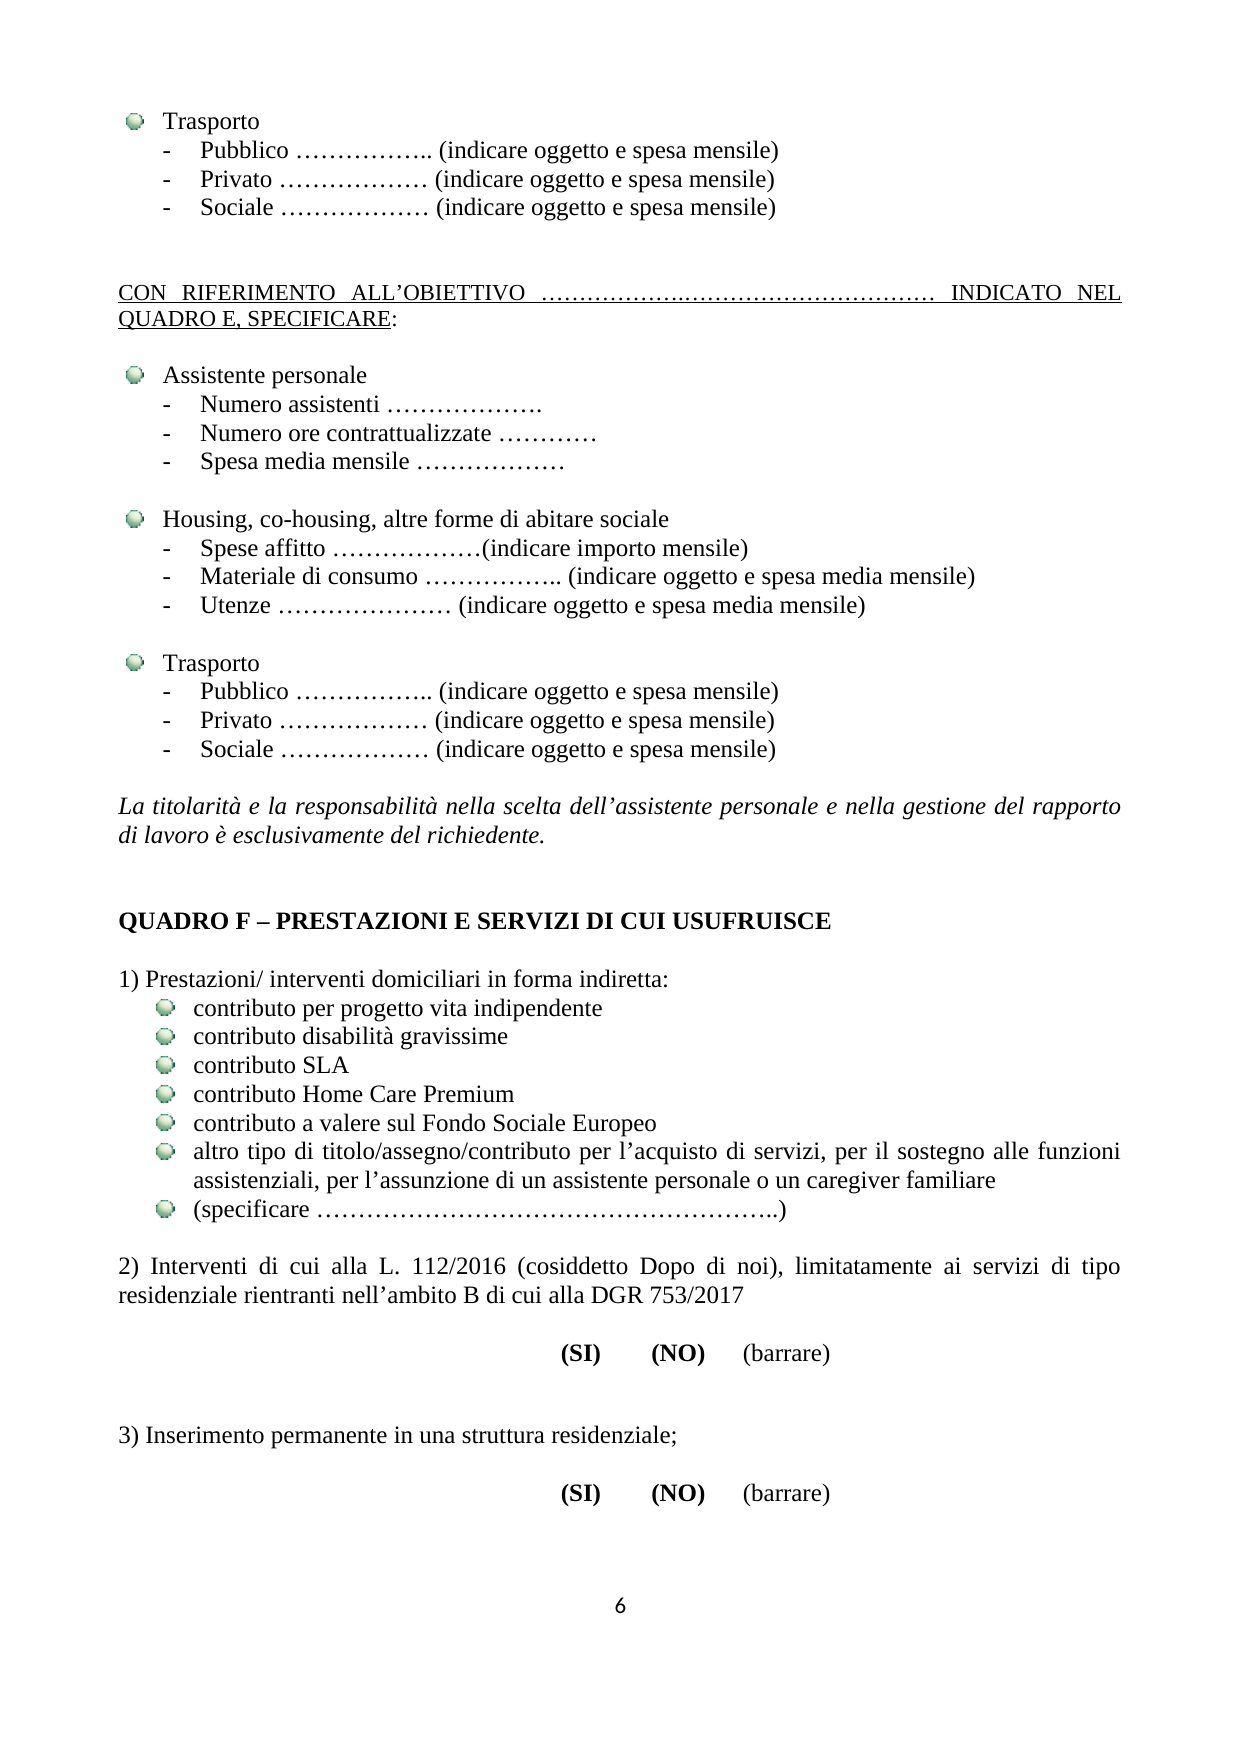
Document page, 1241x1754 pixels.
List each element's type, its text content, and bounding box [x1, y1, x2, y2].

picture [126, 654, 144, 671]
list Sociale ……………… (indicare oggetto e spesa mensile) [162, 192, 1122, 221]
text 1) Prestazioni/ interventi domiciliari in forma indiretta: [118, 964, 1122, 993]
list contributo SLA [156, 1050, 1122, 1079]
list Pubblico …………….. (indicare oggetto e spesa mensile) [162, 676, 1122, 705]
text CON RIFERIMENTO ALL’OBIETTIVO ……………….…………………………… INDICATO NEL QUADRO E, SPECIFICARE: [118, 303, 1122, 331]
picture [156, 1200, 175, 1218]
text CON RIFERIMENTO ALL’OBIETTIVO ……………….…………………………… INDICATO NEL QUADRO E, SPECIFICARE: [118, 279, 1122, 302]
text QUADRO F – PRESTAZIONI E SERVIZI DI CUI USUFRUISCE [118, 906, 1122, 935]
list Utenze ………………… (indicare oggetto e spesa media mensile) [162, 590, 1122, 619]
picture [156, 1143, 175, 1160]
list Assistente personale [125, 360, 1122, 389]
list Numero ore contrattualizzate ………… [162, 418, 1122, 446]
picture [156, 1114, 175, 1131]
text 3) Inserimento permanente in una struttura residenziale; [118, 1420, 1122, 1449]
picture [126, 366, 144, 384]
list contributo per progetto vita indipendente [156, 993, 1122, 1021]
list Trasporto [125, 106, 1122, 135]
list contributo Home Care Premium [156, 1079, 1122, 1108]
picture [156, 999, 175, 1016]
list Numero assistenti ………………. [162, 389, 1122, 418]
list Spesa media mensile ……………… [162, 446, 1122, 475]
list Materiale di consumo …………….. (indicare oggetto e spesa media mensile) [162, 561, 1122, 590]
picture [156, 1028, 175, 1045]
text (SI) (NO) (barrare) [487, 1478, 1122, 1507]
list Spese affitto ………………(indicare importo mensile) [162, 533, 1122, 561]
picture [156, 1085, 175, 1103]
list contributo a valere sul Fondo Sociale Europeo [156, 1108, 1122, 1136]
list Privato ……………… (indicare oggetto e spesa mensile) [162, 705, 1122, 734]
list Housing, co-housing, altre forme di abitare sociale [125, 504, 1122, 533]
text 2) Interventi di cui alla L. 112/2016 (cosiddetto Dopo di noi), limitatamente ai servizi di tipo residenziale rientranti nell’ambito B di cui alla DGR 753/2017 [118, 1251, 1122, 1309]
list Privato ……………… (indicare oggetto e spesa mensile) [162, 164, 1122, 192]
picture [126, 510, 144, 528]
list (specificare ………………………………………………..) [156, 1194, 1122, 1223]
list Sociale ……………… (indicare oggetto e spesa mensile) [162, 734, 1122, 763]
list altro tipo di titolo/assegno/contributo per l’acquisto di servizi, per il sostegno alle funzioni assistenziali, per l’assunzione di un assistente personale o un caregiver familiare [156, 1136, 1122, 1194]
text (SI) (NO) (barrare) [487, 1338, 1122, 1366]
picture [126, 113, 144, 130]
list Trasporto [125, 648, 1122, 676]
list Pubblico …………….. (indicare oggetto e spesa mensile) [162, 135, 1122, 164]
picture [156, 1056, 175, 1074]
list contributo disabilità gravissime [156, 1021, 1122, 1050]
text La titolarità e la responsabilità nella scelta dell’assistente personale e nella gestione del rapporto di lavoro è esclusivamente del richiedente. [118, 791, 1122, 849]
